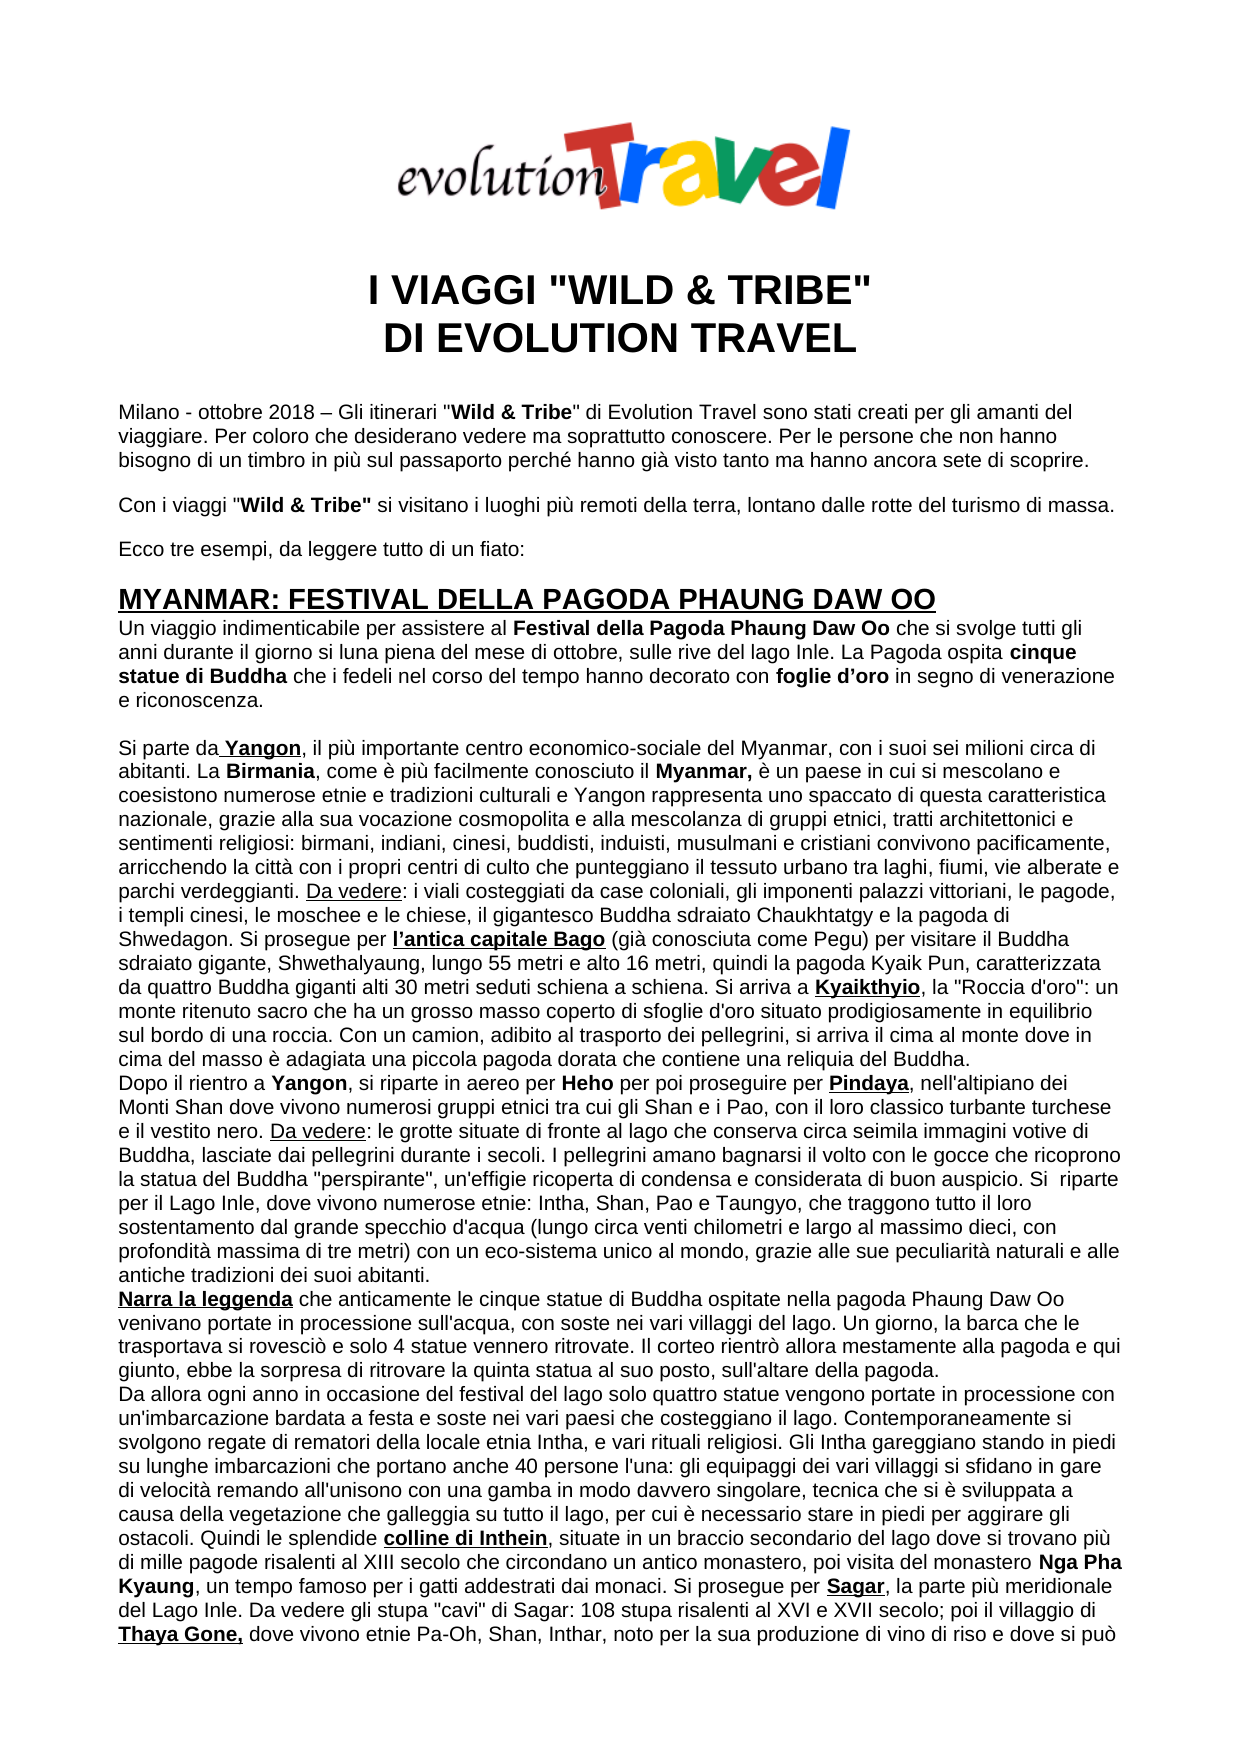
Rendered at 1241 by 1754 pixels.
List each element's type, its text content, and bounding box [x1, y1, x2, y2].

text Milano - ottobre 2018 – Gli itinerari "Wild & Tribe" di Evolution Travel sono stati creati per gli amanti del viaggiare. Per coloro che desiderano vedere ma soprattutto conoscere. Per le persone che non hanno bisogno di un timbro in più sul passaporto perché hanno già visto tanto ma hanno ancora sete di scoprire. [118, 400, 1122, 472]
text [118, 1382, 1122, 1646]
text Un viaggio indimenticabile per assistere al Festival della Pagoda Phaung Daw Oo che si svolge tutti gli anni durante il giorno si luna piena del mese di ottobre, sulle rive del lago Inle. La Pagoda ospita cinque statue di Buddha che i fedeli nel corso del tempo hanno decorato con foglie d’oro in segno di venerazione e riconoscenza. [118, 616, 1122, 711]
picture [380, 73, 871, 259]
text DI EVOLUTION TRAVEL [118, 313, 1122, 361]
text I VIAGGI "WILD & TRIBE" [118, 266, 1122, 313]
text Si parte da Yangon, il più importante centro economico-sociale del Myanmar, con i suoi sei milioni circa di abitanti. La Birmania, come è più facilmente conosciuto il Myanmar, è un paese in cui si mescolano e coesistono numerose etnie e tradizioni culturali e Yangon rappresenta uno spaccato di questa caratteristica nazionale, grazie alla sua vocazione cosmopolita e alla mescolanza di gruppi etnici, tratti architettonici e sentimenti religiosi: birmani, indiani, cinesi, buddisti, induisti, musulmani e cristiani convivono pacificamente, arricchendo la città con i propri centri di culto che punteggiano il tessuto urbano tra laghi, fiumi, vie alberate e parchi verdeggianti. Da vedere: i viali costeggiati da case coloniali, gli imponenti palazzi vittoriani, le pagode, i templi cinesi, le moschee e le chiese, il gigantesco Buddha sdraiato Chaukhtatgy e la pagoda di Shwedagon. Si prosegue per l’antica capitale Bago (già conosciuta come Pegu) per visitare il Buddha sdraiato gigante, Shwethalyaung, lungo 55 metri e alto 16 metri, quindi la pagoda Kyaik Pun, caratterizzata da quattro Buddha giganti alti 30 metri seduti schiena a schiena. Si arriva a Kyaikthyio, la "Roccia d'oro": un monte ritenuto sacro che ha un grosso masso coperto di sfoglie d'oro situato prodigiosamente in equilibrio sul bordo di una roccia. Con un camion, adibito al trasporto dei pellegrini, si arriva il cima al monte dove in cima del masso è adagiata una piccola pagoda dorata che contiene una reliquia del Buddha. Dopo il rientro a Yangon, si riparte in aereo per Heho per poi proseguire per Pindaya, nell'altipiano dei Monti Shan dove vivono numerosi gruppi etnici tra cui gli Shan e i Pao, con il loro classico turbante turchese e il vestito nero. Da vedere: le grotte situate di fronte al lago che conserva circa seimila immagini votive di Buddha, lasciate dai pellegrini durante i secoli. I pellegrini amano bagnarsi il volto con le gocce che ricoprono la statua del Buddha "perspirante", un'effigie ricoperta di condensa e considerata di buon auspicio. Si riparte per il Lago Inle, dove vivono numerose etnie: Intha, Shan, Pao e Taungyo, che traggono tutto il loro sostentamento dal grande specchio d'acqua (lungo circa venti chilometri e largo al massimo dieci, con profondità massima di tre metri) con un eco-sistema unico al mondo, grazie alle sue peculiarità naturali e alle antiche tradizioni dei suoi abitanti. Narra la leggenda che anticamente le cinque statue di Buddha ospitate nella pagoda Phaung Daw Oo venivano portate in processione sull'acqua, con soste nei vari villaggi del lago. Un giorno, la barca che le trasportava si rovesciò e solo 4 statue vennero ritrovate. Il corteo rientrò allora mestamente alla pagoda e qui giunto, ebbe la sorpresa di ritrovare la quinta statua al suo posto, sull'altare della pagoda. [118, 735, 1122, 1382]
text Con i viaggi "Wild & Tribe" si visitano i luoghi più remoti della terra, lontano dalle rotte del turismo di massa. [118, 492, 1122, 516]
text Ecco tre esempi, da leggere tutto di un fiato: [118, 537, 1122, 561]
text MYANMAR: FESTIVAL DELLA PAGODA PHAUNG DAW OO [118, 582, 1122, 616]
